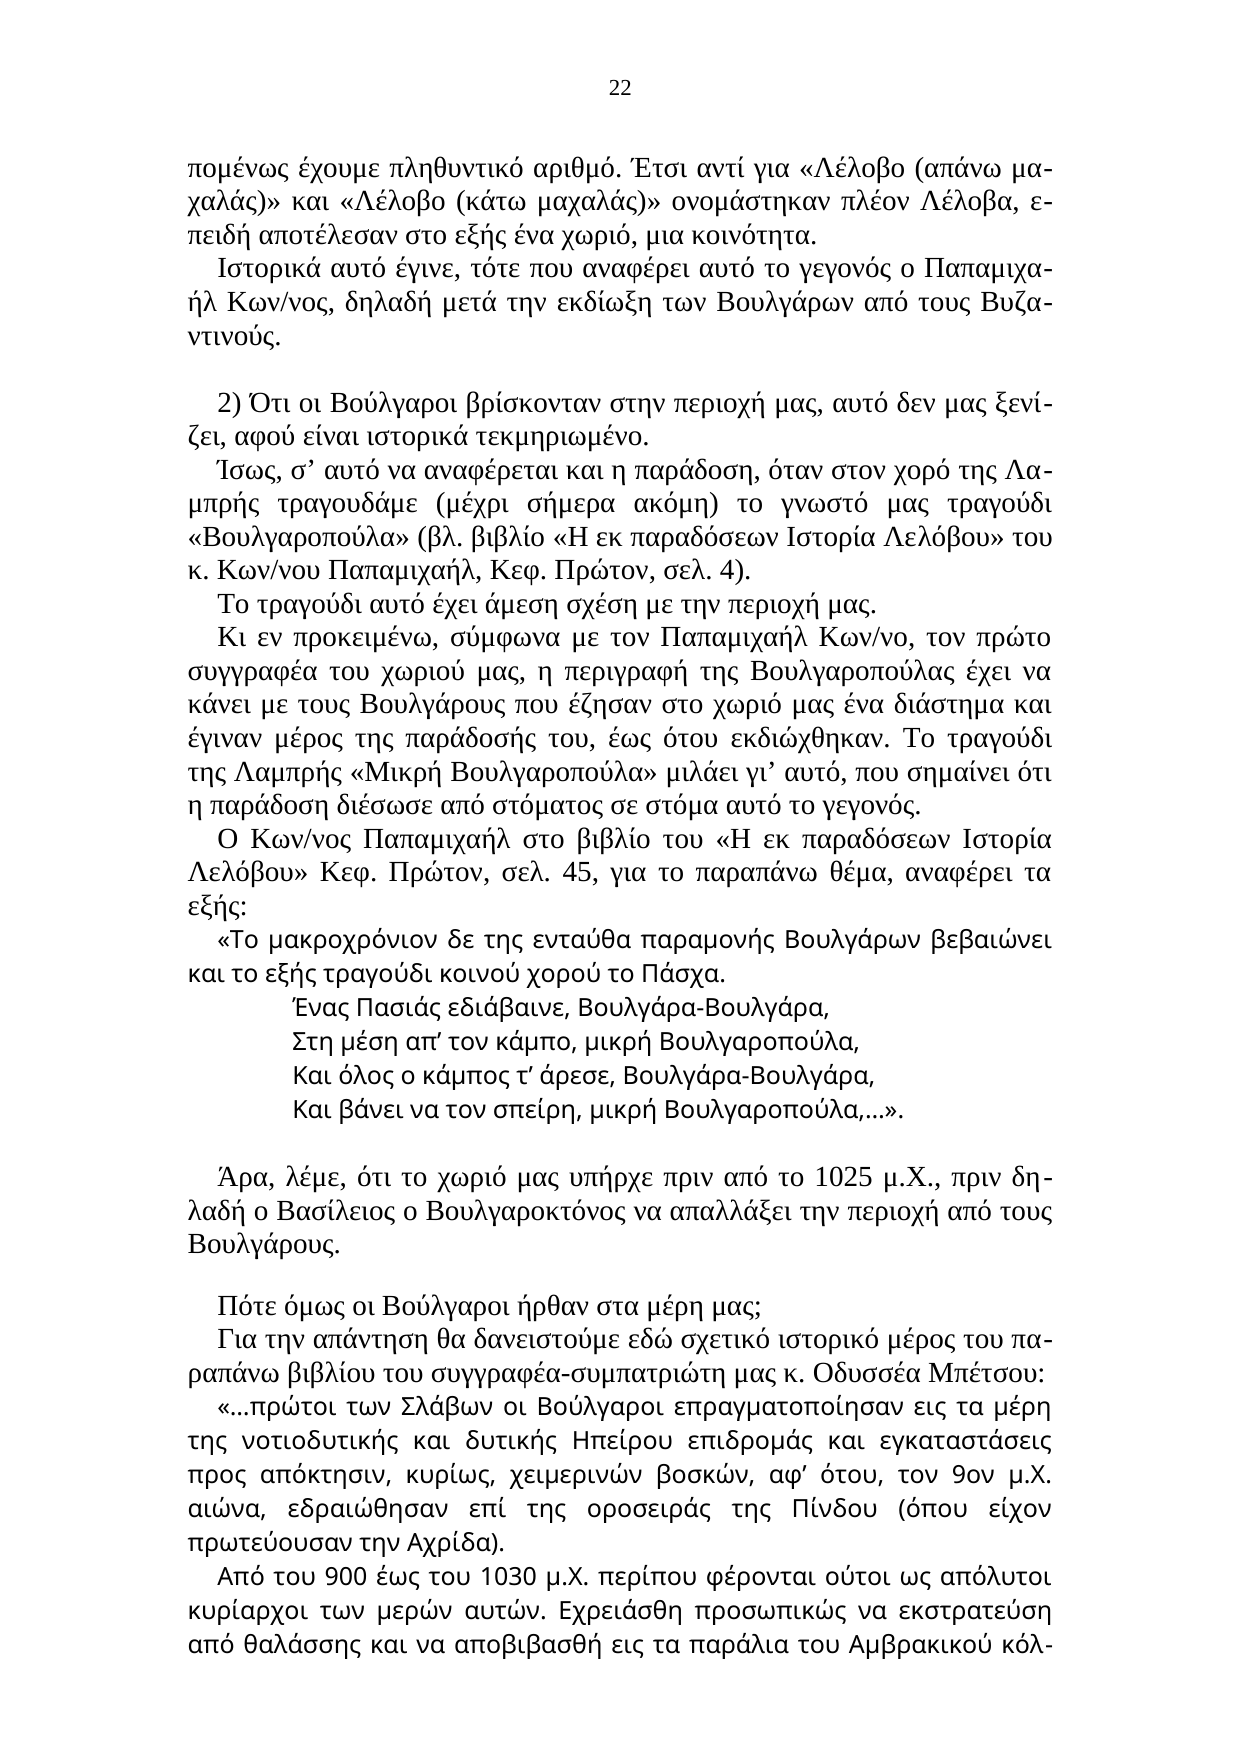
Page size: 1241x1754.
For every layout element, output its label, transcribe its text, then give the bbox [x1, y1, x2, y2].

text Ένας Πασιάς εδιάβαινε, Βουλγάρα-Βουλγάρα, [262, 989, 1053, 1024]
text Και βάνει να τον σπείρη, μικρή Βουλγαροπούλα,…». [262, 1092, 1053, 1126]
text Ίσως, σ’ αυτό να αναφέρεται και η παράδοση, όταν στον χορό της Λαμπρής τραγουδάμε (μέχρι σήμερα ακόμη) το γνωστό μας τραγούδι «Βουλγαροπούλα» (βλ. βιβλίο «Η εκ παραδόσεων Ιστορία Λελόβου» του κ. Κων/νου Παπαμιχαήλ, Κεφ. Πρώτον, σελ. 4). [187, 452, 1053, 586]
text Άρα, λέμε, ότι το χωριό μας υπήρχε πριν από το 1025 μ.Χ., πριν δηλαδή ο Βασίλειος ο Βουλγαροκτόνος να απαλλάξει την περιοχή από τους Βουλγάρους. [187, 1159, 1053, 1260]
text Πότε όμως οι Βούλγαροι ήρθαν στα μέρη μας; [187, 1288, 1053, 1322]
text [187, 150, 1053, 251]
text Το τραγούδι αυτό έχει άμεση σχέση με την περιοχή μας. [187, 586, 1053, 619]
text Για την απάντηση θα δανειστούμε εδώ σχετικό ιστορικό μέρος του παραπάνω βιβλίου του συγγραφέα-συμπατριώτη μας κ. Οδυσσέα Μπέτσου: [187, 1322, 1053, 1389]
text Στη μέση απ’ τον κάμπο, μικρή Βουλγαροπούλα, [262, 1024, 1053, 1058]
text «…πρώτοι των Σλάβων οι Βούλγαροι επραγματοποίησαν εις τα μέρη της νοτιοδυτικής και δυτικής Ηπείρου επιδρομάς και εγκαταστάσεις προς απόκτησιν, κυρίως, χειμερινών βοσκών, αφ’ ότου, τον 9ον μ.Χ. αιώνα, εδραιώθησαν επί της οροσειράς της Πίνδου (όπου είχον πρωτεύουσαν την Αχρίδα). [187, 1389, 1053, 1559]
text Ο Κων/νος Παπαμιχαήλ στο βιβλίο του «Η εκ παραδόσεων Ιστορία Λελόβου» Κεφ. Πρώτον, σελ. 45, για το παραπάνω θέμα, αναφέρει τα εξής: [187, 821, 1053, 921]
text Και όλος ο κάμπος τ’ άρεσε, Βουλγάρα-Βουλγάρα, [262, 1058, 1053, 1092]
text Ιστορικά αυτό έγινε, τότε που αναφέρει αυτό το γεγονός ο Παπαμιχαήλ Κων/νος, δηλαδή μετά την εκδίωξη των Βουλγάρων από τους Βυζαντινούς. [187, 251, 1053, 351]
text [187, 1559, 1053, 1661]
text «Το μακροχρόνιον δε της ενταύθα παραμονής Βουλγάρων βεβαιώνει και το εξής τραγούδι κοινού χορού το Πάσχα. [187, 921, 1053, 989]
text Κι εν προκειμένω, σύμφωνα με τον Παπαμιχαήλ Κων/νο, τον πρώτο συγγραφέα του χωριού μας, η περιγραφή της Βουλγαροπούλας έχει να κάνει με τους Βουλγάρους που έζησαν στο χωριό μας ένα διάστημα και έγιναν μέρος της παράδοσής του, έως ότου εκδιώχθηκαν. Το τραγούδι της Λαμπρής «Μικρή Βουλγαροπούλα» μιλάει γι’ αυτό, που σημαίνει ότι η παράδοση διέσωσε από στόματος σε στόμα αυτό το γεγονός. [187, 619, 1053, 821]
text 2) Ότι οι Βούλγαροι βρίσκονταν στην περιοχή μας, αυτό δεν μας ξενίζει, αφού είναι ιστορικά τεκμηριωμένο. [187, 385, 1053, 452]
